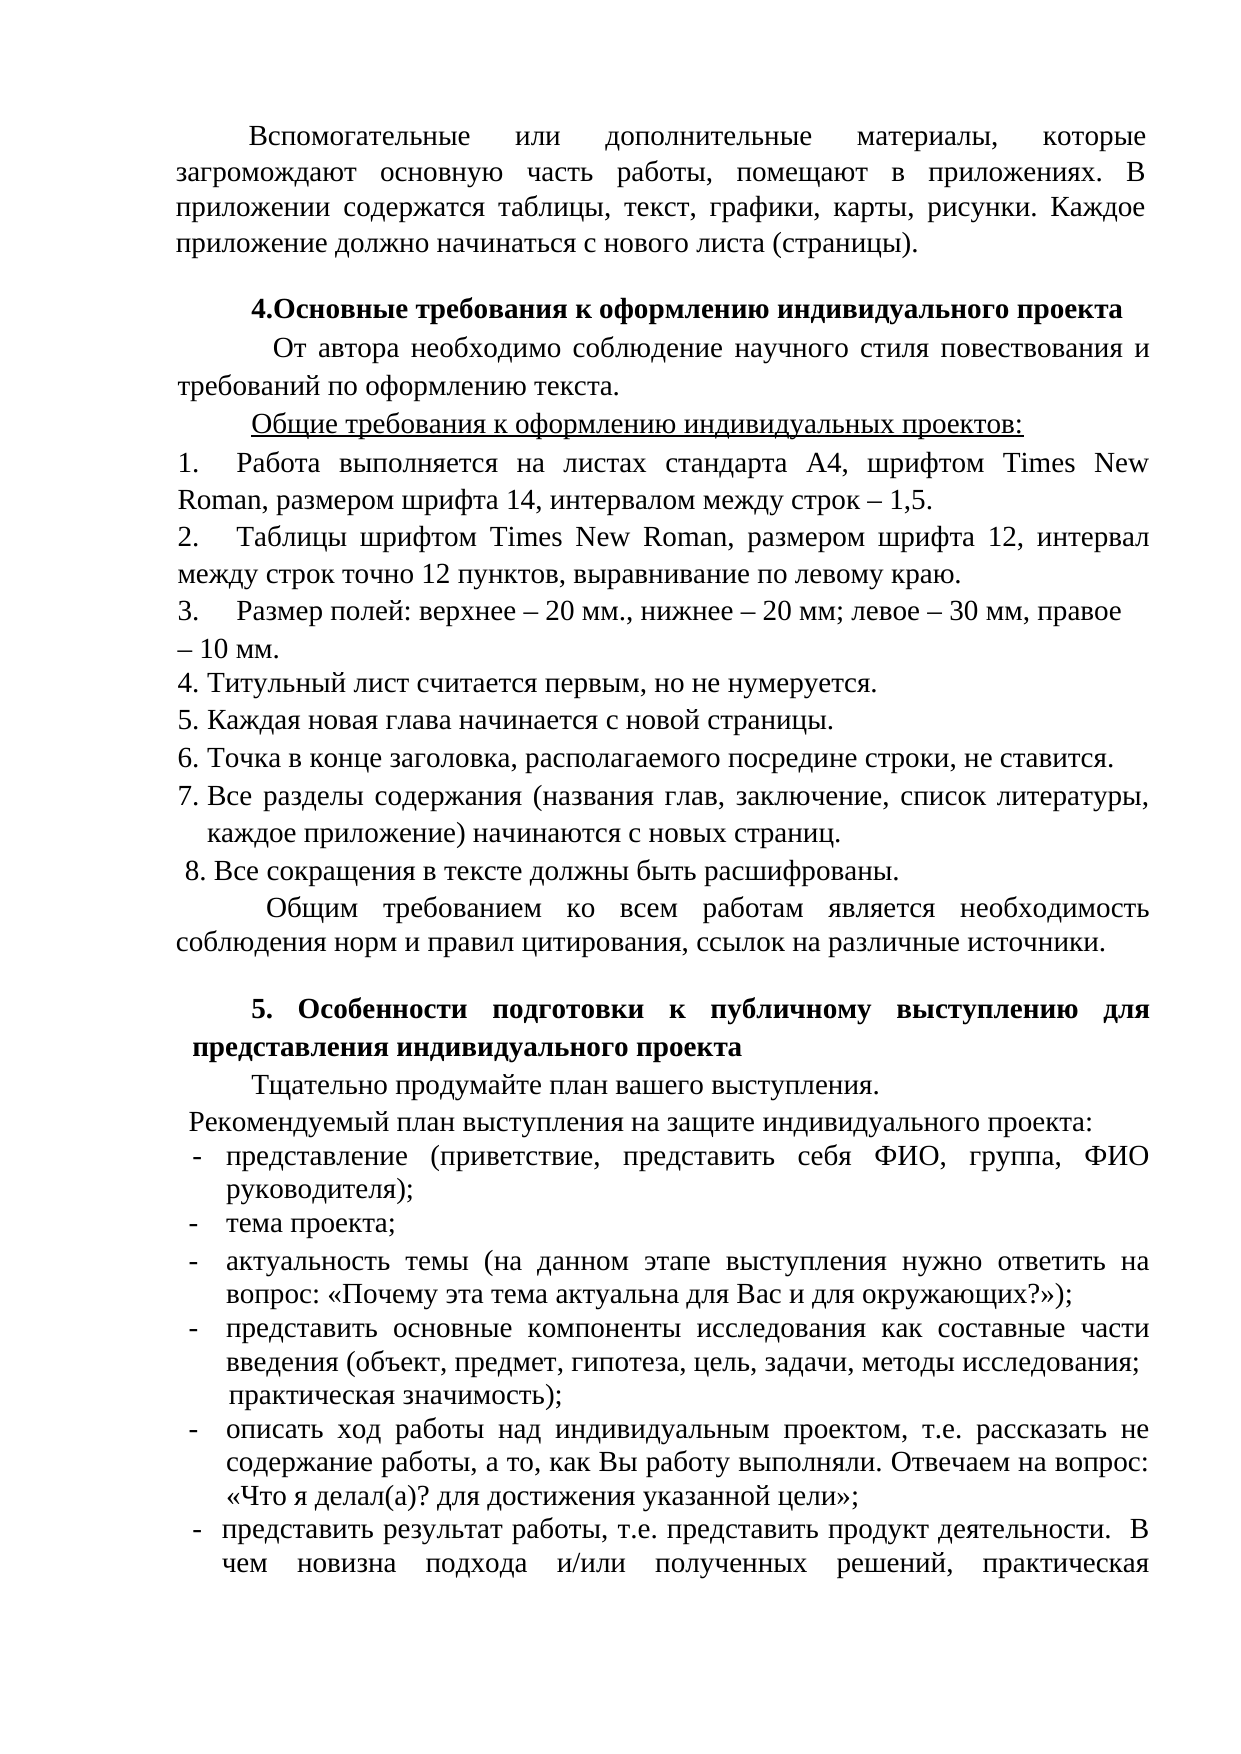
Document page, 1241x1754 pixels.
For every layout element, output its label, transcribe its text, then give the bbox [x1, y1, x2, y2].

list Размер полей: верхнее – 20 мм., нижнее – 20 мм; левое – 30 мм, правое [177, 593, 1150, 627]
text 4.Основные требования к оформлению индивидуального проекта [251, 291, 1152, 325]
list представить основные компоненты исследования как составные части введения (объект, предмет, гипотеза, цель, задачи, методы исследования; [188, 1310, 1150, 1377]
list Работа выполняется на листах стандарта А4, шрифтом Times New Roman, размером шрифта 14, интервалом между строк – 1,5. [177, 445, 1150, 516]
list Каждая новая глава начинается с новой страницы. [177, 702, 1150, 736]
text практическая значимость); [192, 1377, 1150, 1411]
text Тщательно продумайте план вашего выступления. [177, 1067, 1151, 1100]
text 8. Все сокращения в тексте должны быть расшифрованы. [177, 853, 1150, 886]
text Рекомендуемый план выступления на защите индивидуального проекта: [188, 1104, 1150, 1138]
text 5. Особенности подготовки к публичному выступлению для представления индивидуального проекта [192, 991, 1151, 1062]
text Общие требования к оформлению индивидуальных проектов: [162, 406, 1152, 440]
list Точка в конце заголовка, располагаемого посредине строки, не ставится. [177, 740, 1150, 774]
list тема проекта; [188, 1205, 1048, 1239]
list Титульный лист считается первым, но не нумеруется. [177, 665, 1150, 698]
list актуальность темы (на данном этапе выступления нужно ответить на вопрос: «Почему эта тема актуальна для Вас и для окружающих?»); [188, 1243, 1150, 1310]
list представление (приветствие, представить себя ФИО, группа, ФИО руководителя); [192, 1138, 1150, 1205]
list описать ход работы над индивидуальным проектом, т.е. рассказать не содержание работы, а то, как Вы работу выполняли. Отвечаем на вопрос: «Что я делал(а)? для достижения указанной цели»; [188, 1411, 1150, 1511]
text Общим требованием ко всем работам является необходимость соблюдения норм и правил цитирования, ссылок на различные источники. [176, 891, 1150, 958]
text От автора необходимо соблюдение научного стиля повествования и требований по оформлению текста. [177, 331, 1151, 402]
list Все разделы содержания (названия глав, заключение, список литературы, каждое приложение) начинаются с новых страниц. [177, 778, 1150, 849]
text – 10 мм. [177, 631, 1150, 665]
text Вспомогательные или дополнительные материалы, которые загромождают основную часть работы, помещают в приложениях. В приложении содержатся таблицы, текст, графики, карты, рисунки. Каждое приложение должно начинаться с нового листа (страницы). [176, 118, 1147, 258]
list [192, 1511, 1150, 1578]
list Таблицы шрифтом Times New Roman, размером шрифта 12, интервал между строк точно 12 пунктов, выравнивание по левому краю. [177, 519, 1150, 590]
